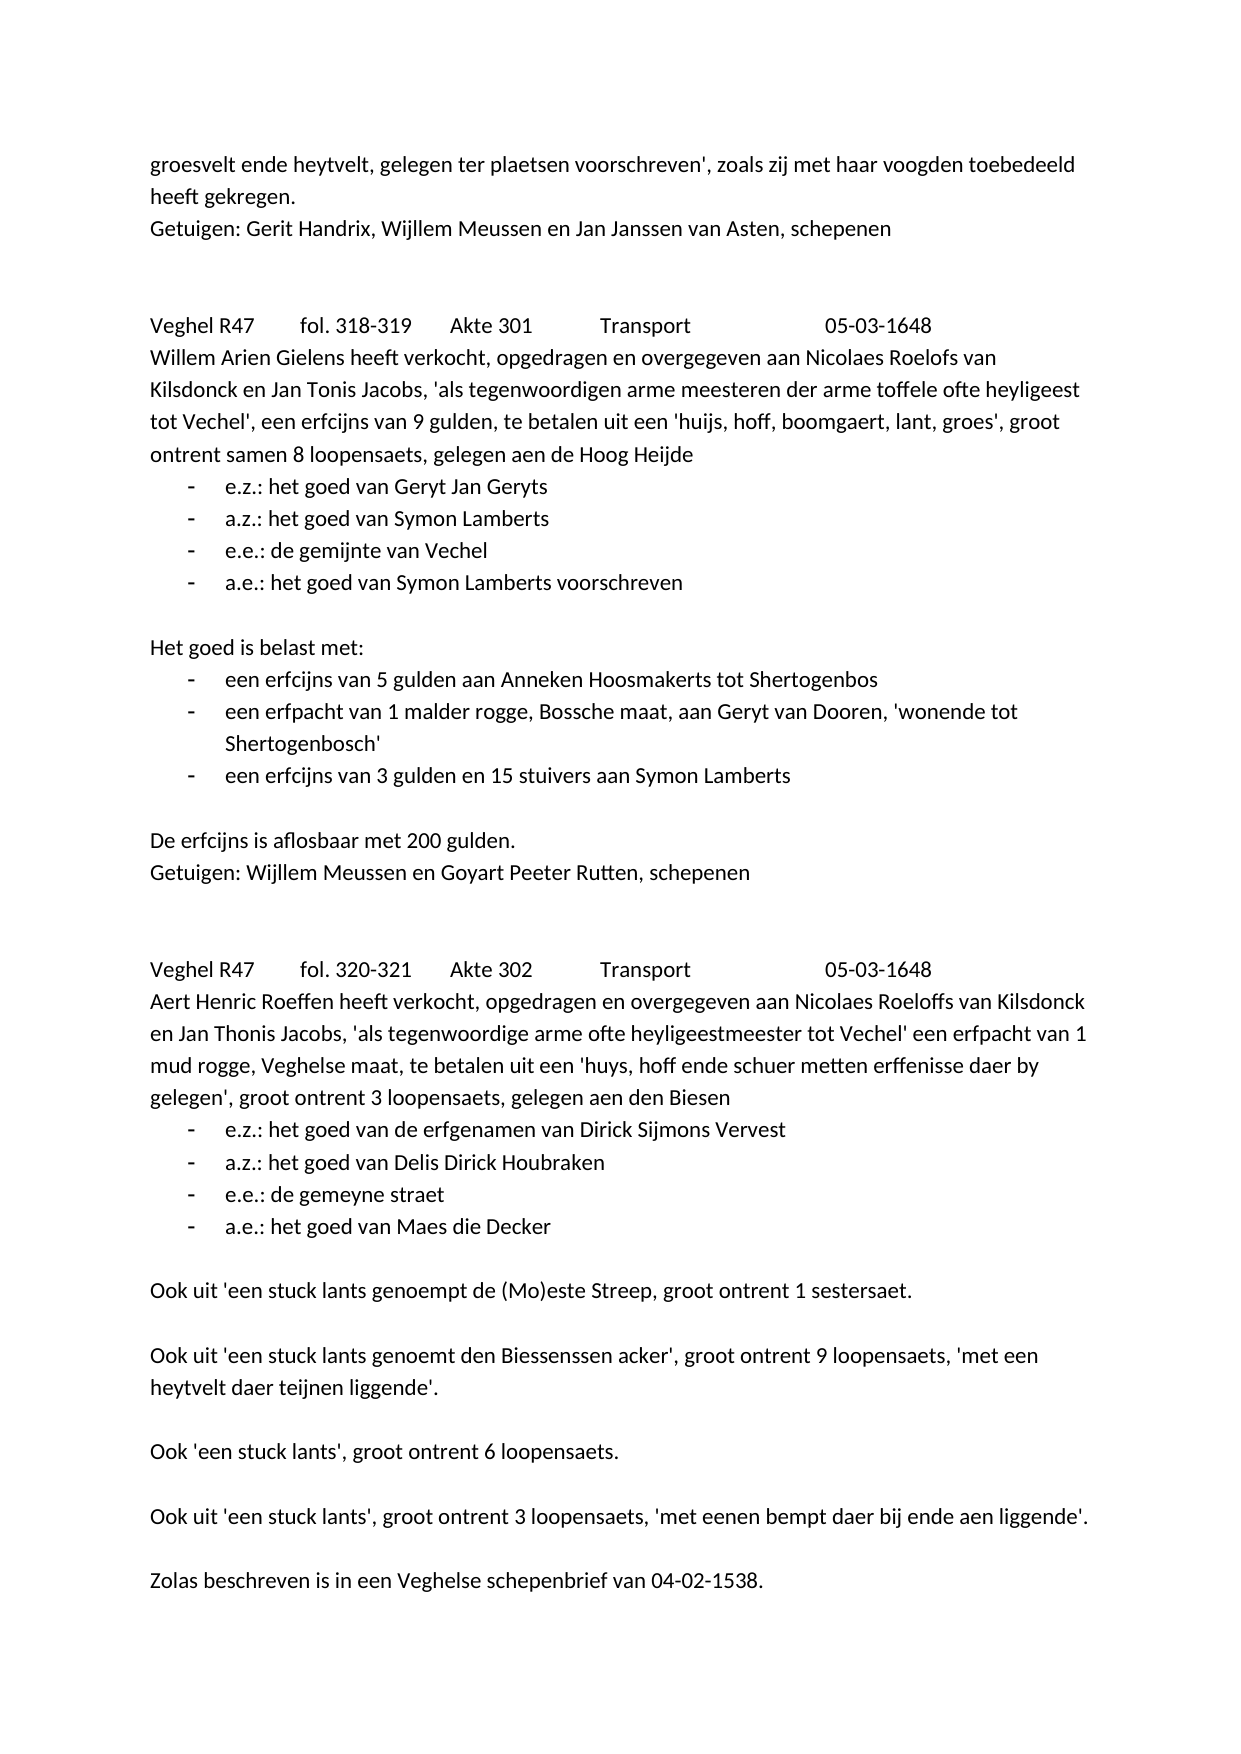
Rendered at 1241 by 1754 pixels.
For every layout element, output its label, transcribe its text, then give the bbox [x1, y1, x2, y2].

list a.e.: het goed van Maes die Decker [187, 1212, 1090, 1240]
list e.z.: het goed van Geryt Jan Geryts [187, 472, 1090, 500]
list e.e.: de gemeyne straet [187, 1180, 1090, 1208]
list a.e.: het goed van Symon Lamberts voorschreven [187, 568, 1090, 596]
list e.e.: de gemijnte van Vechel [187, 536, 1090, 564]
text Ook 'een stuck lants', groot ontrent 6 loopensaets. [150, 1437, 1090, 1466]
text Veghel R47 fol. 318-319 Akte 301 Transport 05-03-1648 [150, 311, 1090, 339]
list e.z.: het goed van de erfgenamen van Dirick Sijmons Vervest [187, 1116, 1090, 1144]
list een erfpacht van 1 malder rogge, Bossche maat, aan Geryt van Dooren, 'wonende tot Shertogenbosch' [187, 697, 1090, 757]
text Ook uit 'een stuck lants genoemt den Biessenssen acker', groot ontrent 9 loopensaets, 'met een heytvelt daer teijnen liggende'. [150, 1341, 1090, 1401]
text Ook uit 'een stuck lants genoempt de (Mo)este Streep, groot ontrent 1 sestersaet. [150, 1277, 1090, 1304]
text Willem Arien Gielens heeft verkocht, opgedragen en overgegeven aan Nicolaes Roelofs van Kilsdonck en Jan Tonis Jacobs, 'als tegenwoordigen arme meesteren der arme toffele ofte heyligeest tot Vechel', een erfcijns van 9 gulden, te betalen uit een 'huijs, hoff, boomgaert, lant, groes', groot ontrent samen 8 loopensaets, gelegen aen de Hoog Heijde [150, 343, 1090, 468]
text Het goed is belast met: [150, 633, 1090, 661]
list een erfcijns van 5 gulden aan Anneken Hoosmakerts tot Shertogenbos [187, 665, 1090, 693]
text De erfcijns is aflosbaar met 200 gulden. [150, 826, 1090, 854]
text Getuigen: Wijllem Meussen en Goyart Peeter Rutten, schepenen [150, 858, 1090, 886]
text Zolas beschreven is in een Veghelse schepenbrief van 04-02-1538. [150, 1566, 1090, 1594]
list een erfcijns van 3 gulden en 15 stuivers aan Symon Lamberts [187, 762, 1090, 789]
text Aert Henric Roeffen heeft verkocht, opgedragen en overgegeven aan Nicolaes Roeloffs van Kilsdonck en Jan Thonis Jacobs, 'als tegenwoordige arme ofte heyligeestmeester tot Vechel' een erfpacht van 1 mud rogge, Veghelse maat, te betalen uit een 'huys, hoff ende schuer metten erffenisse daer by gelegen', groot ontrent 3 loopensaets, gelegen aen den Biesen [150, 987, 1090, 1111]
text Veghel R47 fol. 320-321 Akte 302 Transport 05-03-1648 [150, 955, 1090, 983]
list a.z.: het goed van Symon Lamberts [187, 504, 1090, 532]
text Ook uit 'een stuck lants', groot ontrent 3 loopensaets, 'met eenen bempt daer bij ende aen liggende'. [150, 1502, 1090, 1530]
text Getuigen: Gerit Handrix, Wijllem Meussen en Jan Janssen van Asten, schepenen [150, 214, 1090, 242]
list a.z.: het goed van Delis Dirick Houbraken [187, 1148, 1090, 1176]
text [150, 150, 1090, 210]
